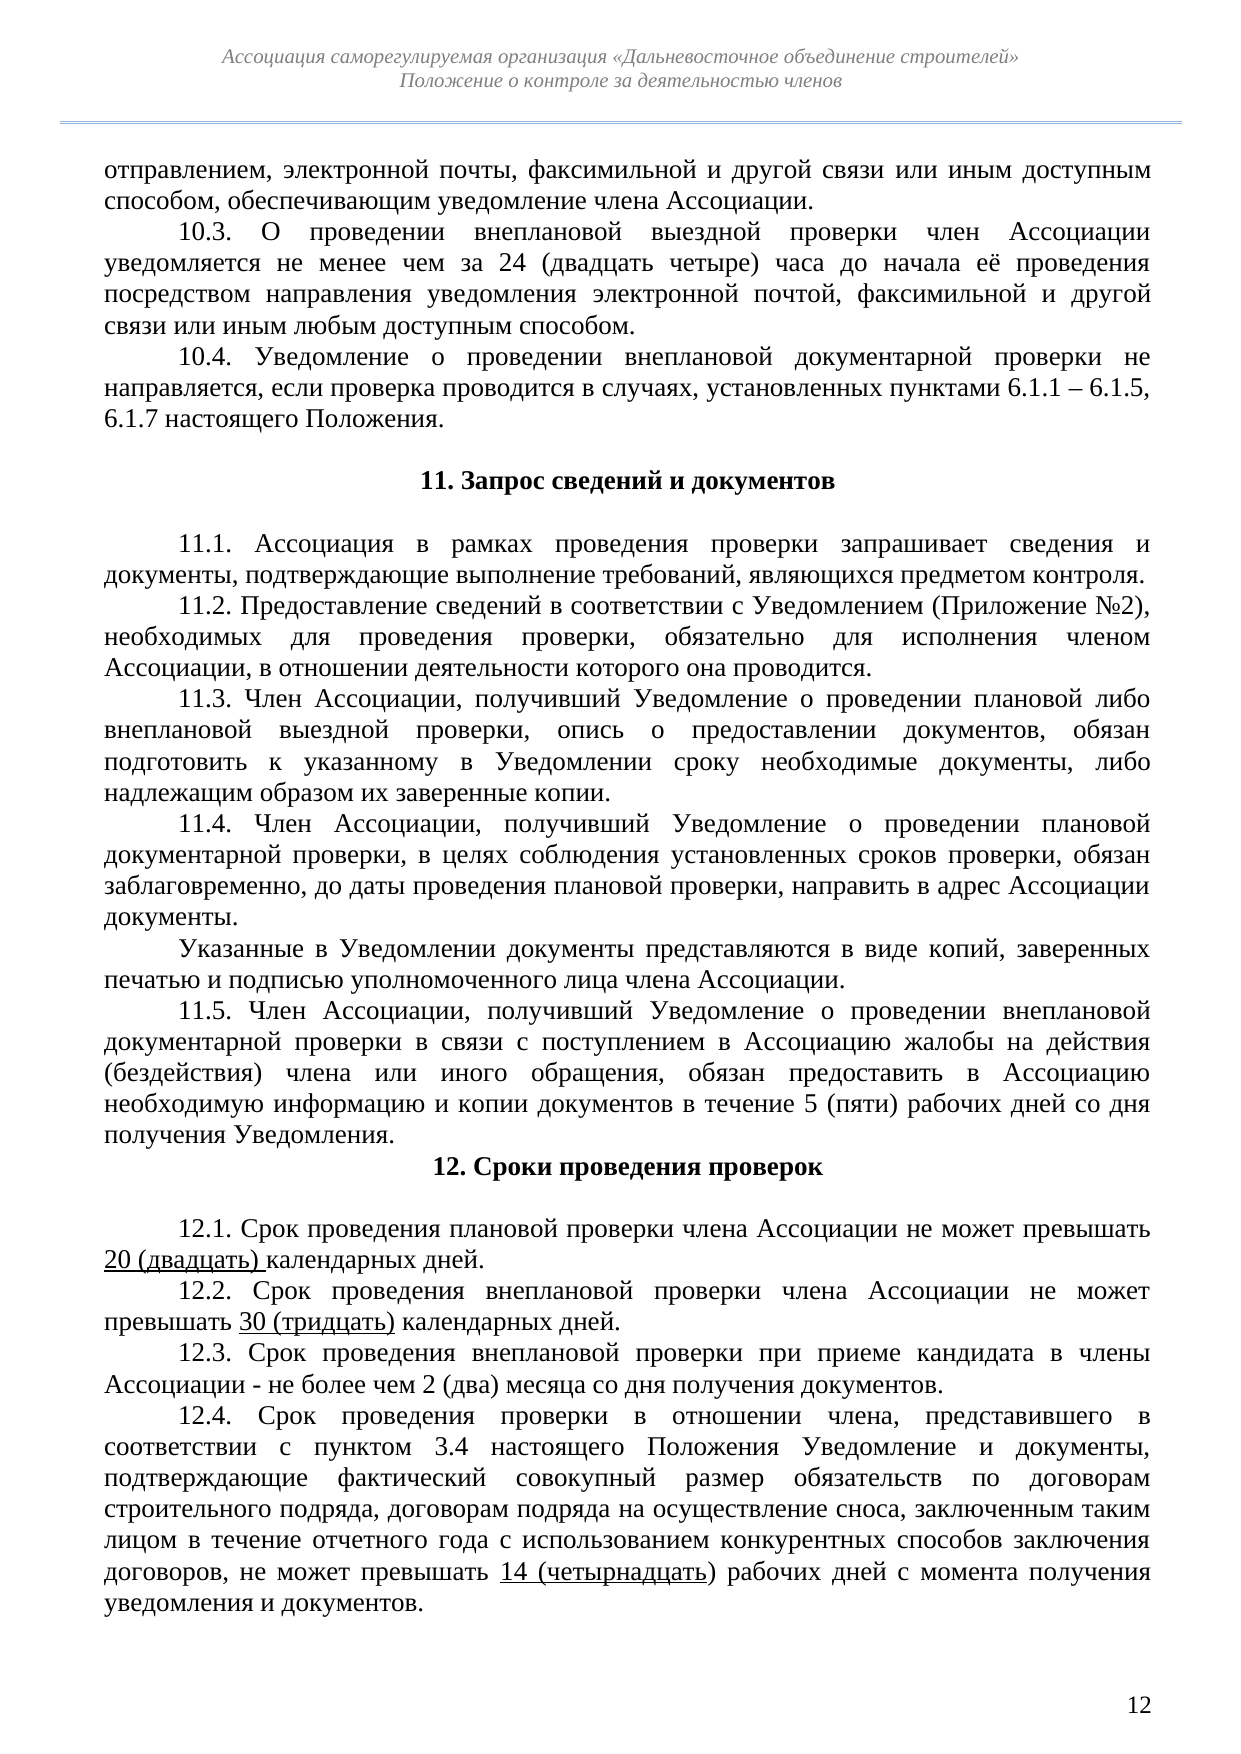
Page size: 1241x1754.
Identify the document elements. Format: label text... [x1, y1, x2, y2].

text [104, 153, 1152, 215]
text 12. Сроки проведения проверок [104, 1150, 1152, 1181]
text 11. Запрос сведений и документов [104, 464, 1152, 496]
text 12.2. Срок проведения внеплановой проверки члена Ассоциации не может превышать 30 (тридцать) календарных дней. [104, 1274, 1152, 1337]
text 11.4. Член Ассоциации, получивший Уведомление о проведении плановой документарной проверки, в целях соблюдения установленных сроков проверки, обязан заблаговременно, до даты проведения плановой проверки, направить в адрес Ассоциации документы. [104, 807, 1152, 932]
text 11.2. Предоставление сведений в соответствии с Уведомлением (Приложение №2), необходимых для проведения проверки, обязательно для исполнения членом Ассоциации, в отношении деятельности которого она проводится. [104, 589, 1152, 682]
text 11.1. Ассоциация в рамках проведения проверки запрашивает сведения и документы, подтверждающие выполнение требований, являющихся предметом контроля. [104, 527, 1152, 589]
text 11.3. Член Ассоциации, получивший Уведомление о проведении плановой либо внеплановой выездной проверки, опись о предоставлении документов, обязан подготовить к указанному в Уведомлении сроку необходимые документы, либо надлежащим образом их заверенные копии. [104, 682, 1152, 807]
text 12.1. Срок проведения плановой проверки члена Ассоциации не может превышать 20 (двадцать) календарных дней. [104, 1212, 1152, 1274]
text 12.4. Срок проведения проверки в отношении члена, представившего в соответствии с пунктом 3.4 настоящего Положения Уведомление и документы, подтверждающие фактический совокупный размер обязательств по договорам строительного подряда, договорам подряда на осуществление сноса, заключенным таким лицом в течение отчетного года с использованием конкурентных способов заключения договоров, не может превышать 14 (четырнадцать) рабочих дней с момента получения уведомления и документов. [104, 1399, 1152, 1617]
text 12.3. Срок проведения внеплановой проверки при приеме кандидата в члены Ассоциации - не более чем 2 (два) месяца со дня получения документов. [104, 1337, 1152, 1399]
text Указанные в Уведомлении документы представляются в виде копий, заверенных печатью и подписью уполномоченного лица члена Ассоциации. [104, 932, 1152, 994]
text 10.4. Уведомление о проведении внеплановой документарной проверки не направляется, если проверка проводится в случаях, установленных пунктами 6.1.1 – 6.1.5, 6.1.7 настоящего Положения. [104, 340, 1152, 433]
text 10.3. О проведении внеплановой выездной проверки член Ассоциации уведомляется не менее чем за 24 (двадцать четыре) часа до начала её проведения посредством направления уведомления электронной почтой, факсимильной и другой связи или иным любым доступным способом. [104, 215, 1152, 340]
text 11.5. Член Ассоциации, получивший Уведомление о проведении внеплановой документарной проверки в связи с поступлением в Ассоциацию жалобы на действия (бездействия) члена или иного обращения, обязан предоставить в Ассоциацию необходимую информацию и копии документов в течение 5 (пяти) рабочих дней со дня получения Уведомления. [104, 994, 1152, 1150]
